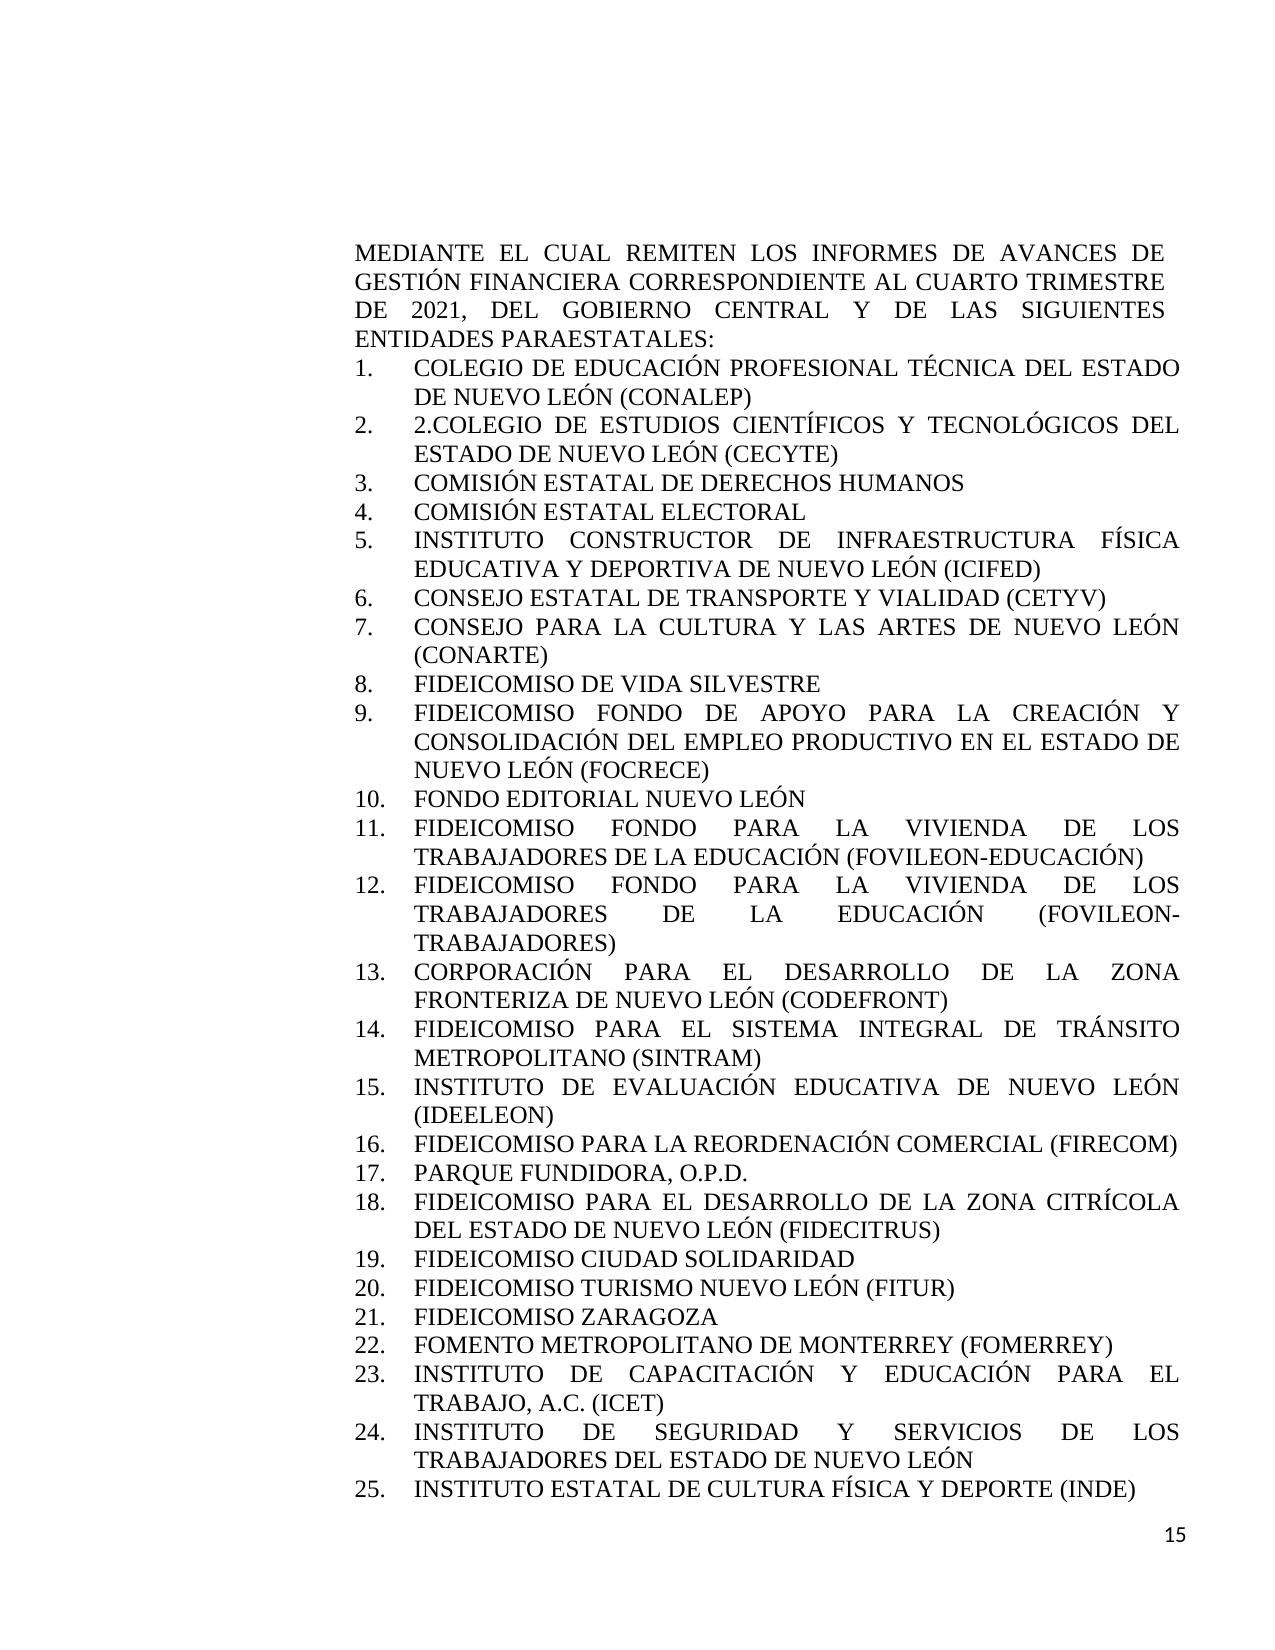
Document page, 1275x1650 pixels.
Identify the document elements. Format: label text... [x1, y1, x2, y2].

list FIDEICOMISO DE VIDA SILVESTRE [354, 669, 1181, 698]
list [295, 238, 1166, 353]
list 2.COLEGIO DE ESTUDIOS CIENTÍFICOS Y TECNOLÓGICOS DEL ESTADO DE NUEVO LEÓN (CECYTE) [354, 410, 1181, 468]
list PARQUE FUNDIDORA, O.P.D. [354, 1158, 1181, 1187]
list COLEGIO DE EDUCACIÓN PROFESIONAL TÉCNICA DEL ESTADO DE NUEVO LEÓN (CONALEP) [354, 353, 1181, 410]
list FIDEICOMISO FONDO PARA LA VIVIENDA DE LOS TRABAJADORES DE LA EDUCACIÓN (FOVILEON-TRABAJADORES) [354, 870, 1181, 957]
list FIDEICOMISO CIUDAD SOLIDARIDAD [354, 1244, 1181, 1273]
list FIDEICOMISO FONDO PARA LA VIVIENDA DE LOS TRABAJADORES DE LA EDUCACIÓN (FOVILEON-EDUCACIÓN) [354, 813, 1181, 870]
list INSTITUTO DE EVALUACIÓN EDUCATIVA DE NUEVO LEÓN (IDEELEON) [354, 1072, 1181, 1129]
list INSTITUTO ESTATAL DE CULTURA FÍSICA Y DEPORTE (INDE) [354, 1474, 1181, 1503]
list INSTITUTO CONSTRUCTOR DE INFRAESTRUCTURA FÍSICA EDUCATIVA Y DEPORTIVA DE NUEVO LEÓN (ICIFED) [354, 525, 1181, 583]
list CONSEJO ESTATAL DE TRANSPORTE Y VIALIDAD (CETYV) [354, 583, 1181, 612]
list FIDEICOMISO PARA EL SISTEMA INTEGRAL DE TRÁNSITO METROPOLITANO (SINTRAM) [354, 1014, 1181, 1072]
list FONDO EDITORIAL NUEVO LEÓN [354, 784, 1181, 813]
list COMISIÓN ESTATAL ELECTORAL [354, 497, 1181, 525]
list FIDEICOMISO ZARAGOZA [354, 1302, 1181, 1330]
list INSTITUTO DE CAPACITACIÓN Y EDUCACIÓN PARA EL TRABAJO, A.C. (ICET) [354, 1359, 1181, 1417]
list FIDEICOMISO PARA EL DESARROLLO DE LA ZONA CITRÍCOLA DEL ESTADO DE NUEVO LEÓN (FIDECITRUS) [354, 1187, 1181, 1244]
list FIDEICOMISO TURISMO NUEVO LEÓN (FITUR) [354, 1273, 1181, 1302]
list FOMENTO METROPOLITANO DE MONTERREY (FOMERREY) [354, 1330, 1181, 1359]
list CONSEJO PARA LA CULTURA Y LAS ARTES DE NUEVO LEÓN (CONARTE) [354, 612, 1181, 669]
list FIDEICOMISO PARA LA REORDENACIÓN COMERCIAL (FIRECOM) [354, 1129, 1181, 1158]
list CORPORACIÓN PARA EL DESARROLLO DE LA ZONA FRONTERIZA DE NUEVO LEÓN (CODEFRONT) [354, 957, 1181, 1014]
list INSTITUTO DE SEGURIDAD Y SERVICIOS DE LOS TRABAJADORES DEL ESTADO DE NUEVO LEÓN [354, 1417, 1181, 1474]
list FIDEICOMISO FONDO DE APOYO PARA LA CREACIÓN Y CONSOLIDACIÓN DEL EMPLEO PRODUCTIVO EN EL ESTADO DE NUEVO LEÓN (FOCRECE) [354, 698, 1181, 784]
list COMISIÓN ESTATAL DE DERECHOS HUMANOS [354, 468, 1181, 497]
